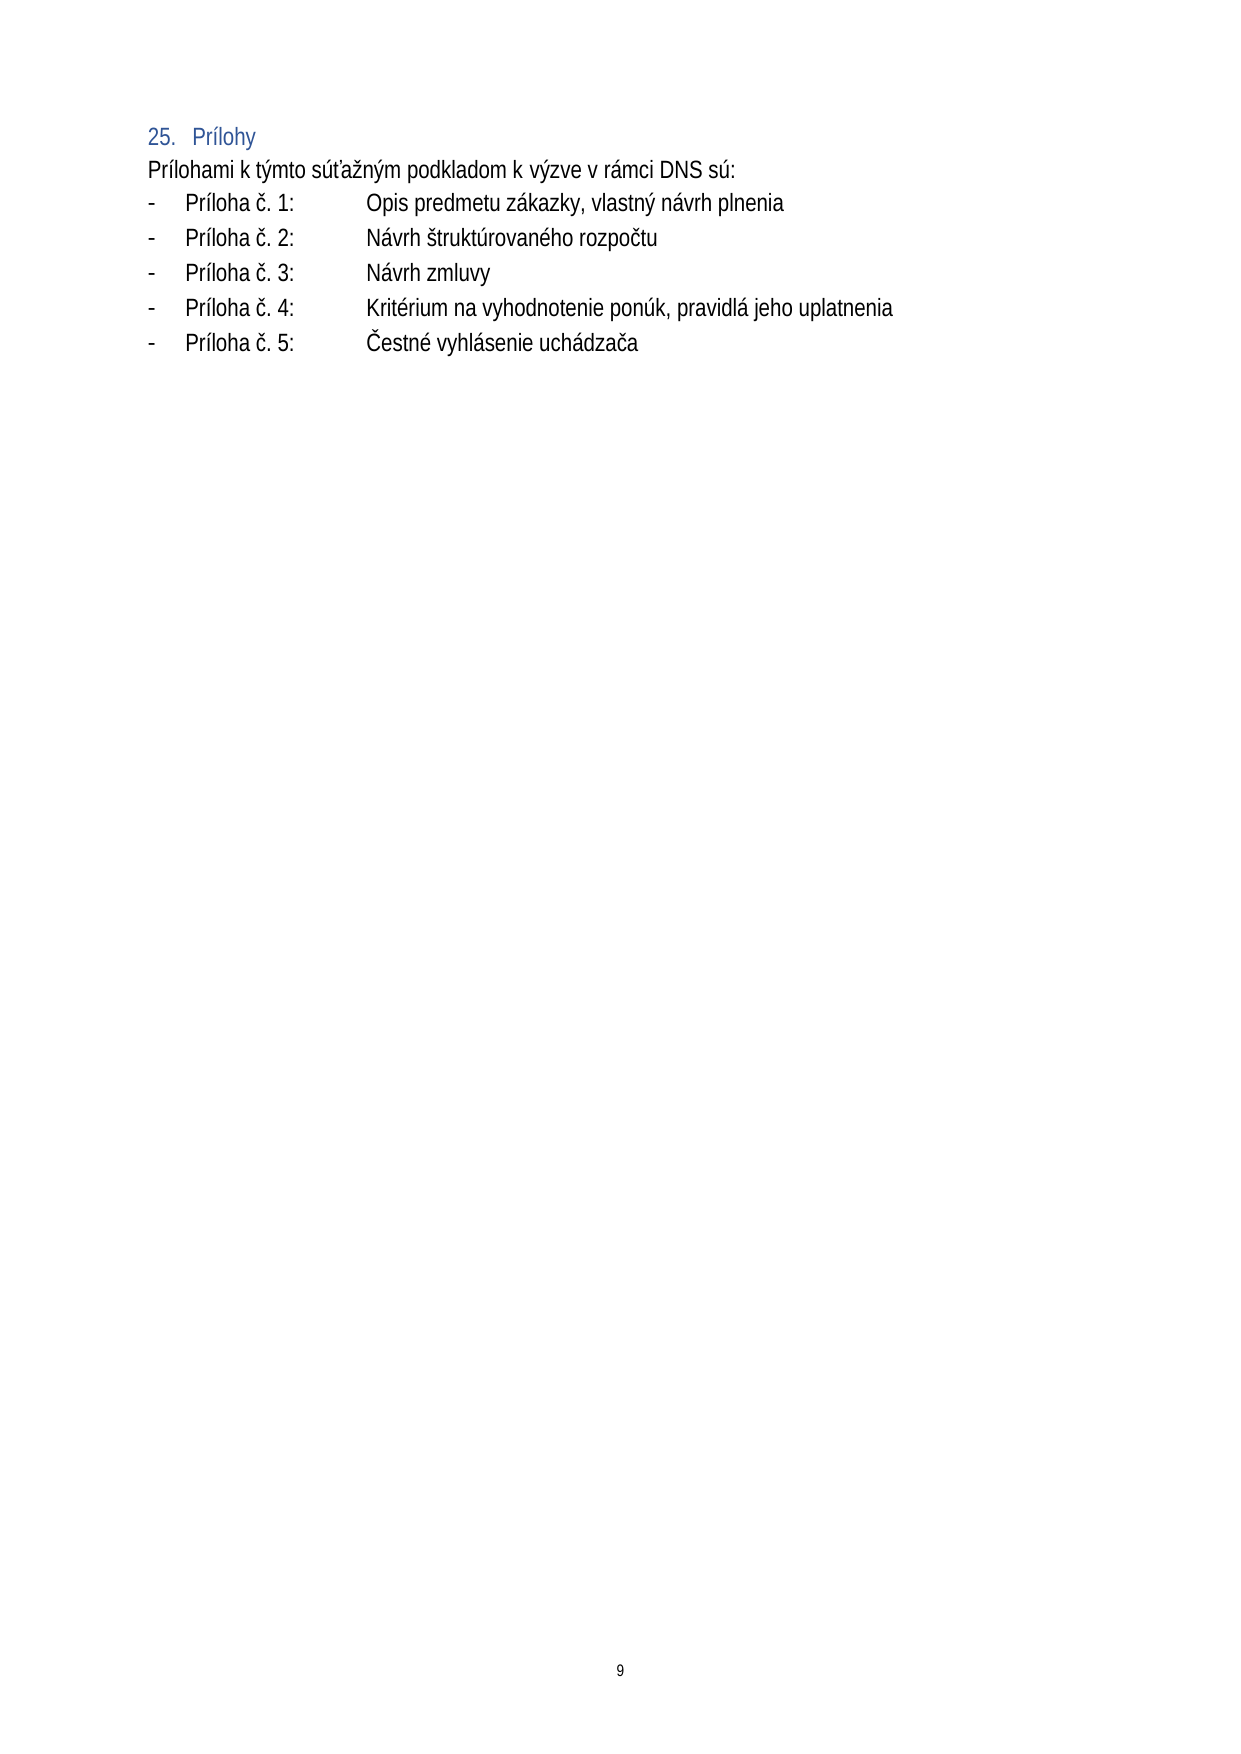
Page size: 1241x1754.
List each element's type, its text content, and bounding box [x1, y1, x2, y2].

list Príloha č. 4: Kritérium na vyhodnotenie ponúk, pravidlá jeho uplatnenia [148, 293, 1122, 323]
list Príloha č. 3: Návrh zmluvy [148, 258, 1122, 288]
subtitle Prílohy [148, 122, 1122, 150]
list Príloha č. 5: Čestné vyhlásenie uchádzača [148, 328, 1122, 358]
list Príloha č. 1: Opis predmetu zákazky, vlastný návrh plnenia [148, 188, 1122, 218]
text Prílohami k týmto súťažným podkladom k výzve v rámci DNS sú: [148, 155, 1122, 183]
list Príloha č. 2: Návrh štruktúrovaného rozpočtu [148, 223, 1122, 253]
